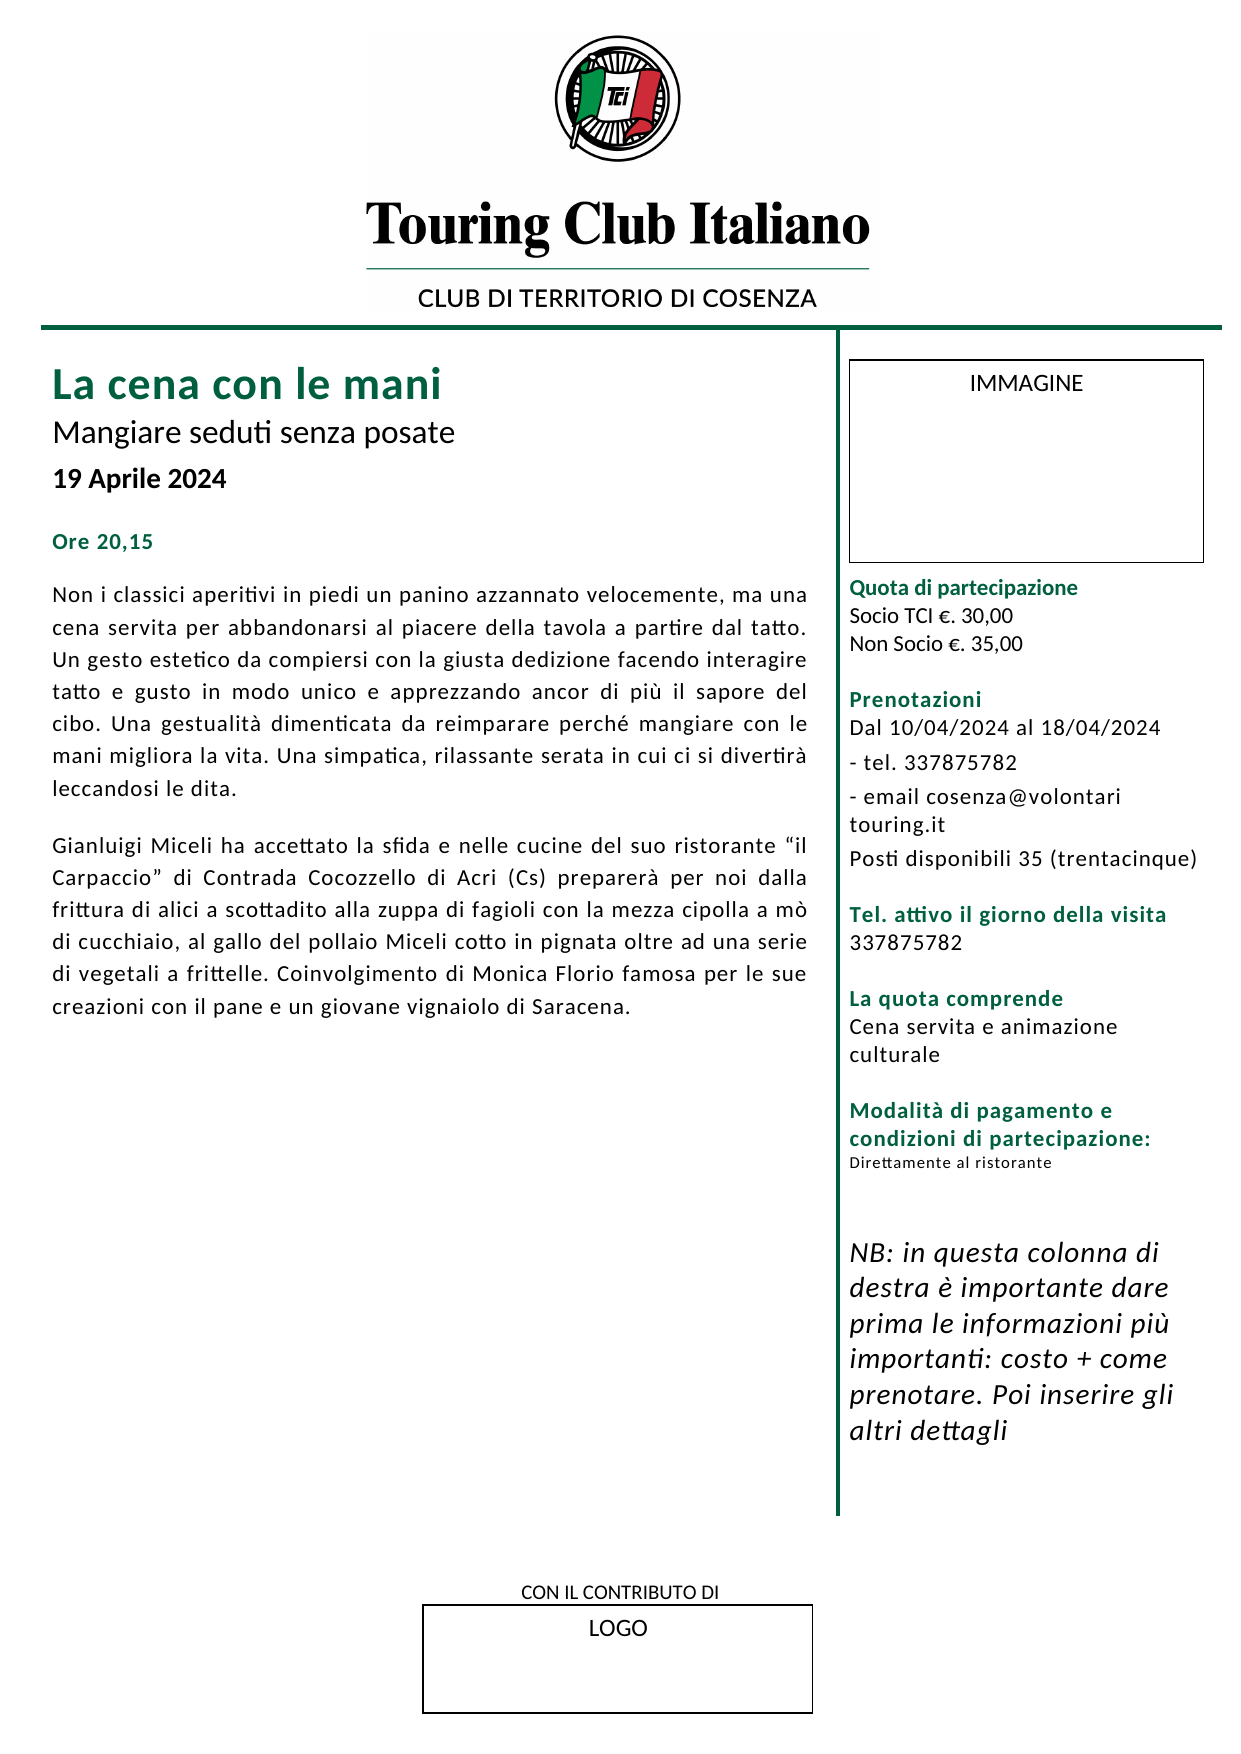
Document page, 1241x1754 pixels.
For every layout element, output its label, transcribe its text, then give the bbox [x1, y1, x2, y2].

picture [362, 28, 878, 313]
table_header Quota di partecipazione Socio TCI €. 30,00 Non Socio €. 35,00 Prenotazioni Dal 10/04/2024 al 18/04/2024 - tel. 337875782 - email cosenza@volontari touring.it Posti disponibili 35 (trentacinque) Tel. attivo il giorno della visita 337875782 La quota comprende Cena servita e animazione culturale Modalità di pagamento e condizioni di partecipazione: Direttamente al ristorante NB: in questa colonna di destra è importante dare prima le informazioni più importanti: costo + come prenotare. Poi inserire gli altri dettagli [840, 330, 1222, 1516]
table_header La cena con le mani Mangiare seduti senza posate 19 Aprile 2024 Ore 20,15 Non i classici aperitivi in piedi un panino azzannato velocemente, ma una cena servita per abbandonarsi al piacere della tavola a partire dal tatto. Un gesto estetico da compiersi con la giusta dedizione facendo interagire tatto e gusto in modo unico e apprezzando ancor di più il sapore del cibo. Una gestualità dimenticata da reimparare perché mangiare con le mani migliora la vita. Una simpatica, rilassante serata in cui ci si divertirà leccandosi le dita. Gianluigi Miceli ha accettato la sfida e nelle cucine del suo ristorante “il Carpaccio” di Contrada Cocozzello di Acri (Cs) preparerà per noi dalla frittura di alici a scottadito alla zuppa di fagioli con la mezza cipolla a mò di cucchiaio, al gallo del pollaio Miceli cotto in pignata oltre ad una serie di vegetali a frittelle. Coinvolgimento di Monica Florio famosa per le sue creazioni con il pane e un giovane vignaiolo di Saracena. [41, 330, 836, 1516]
